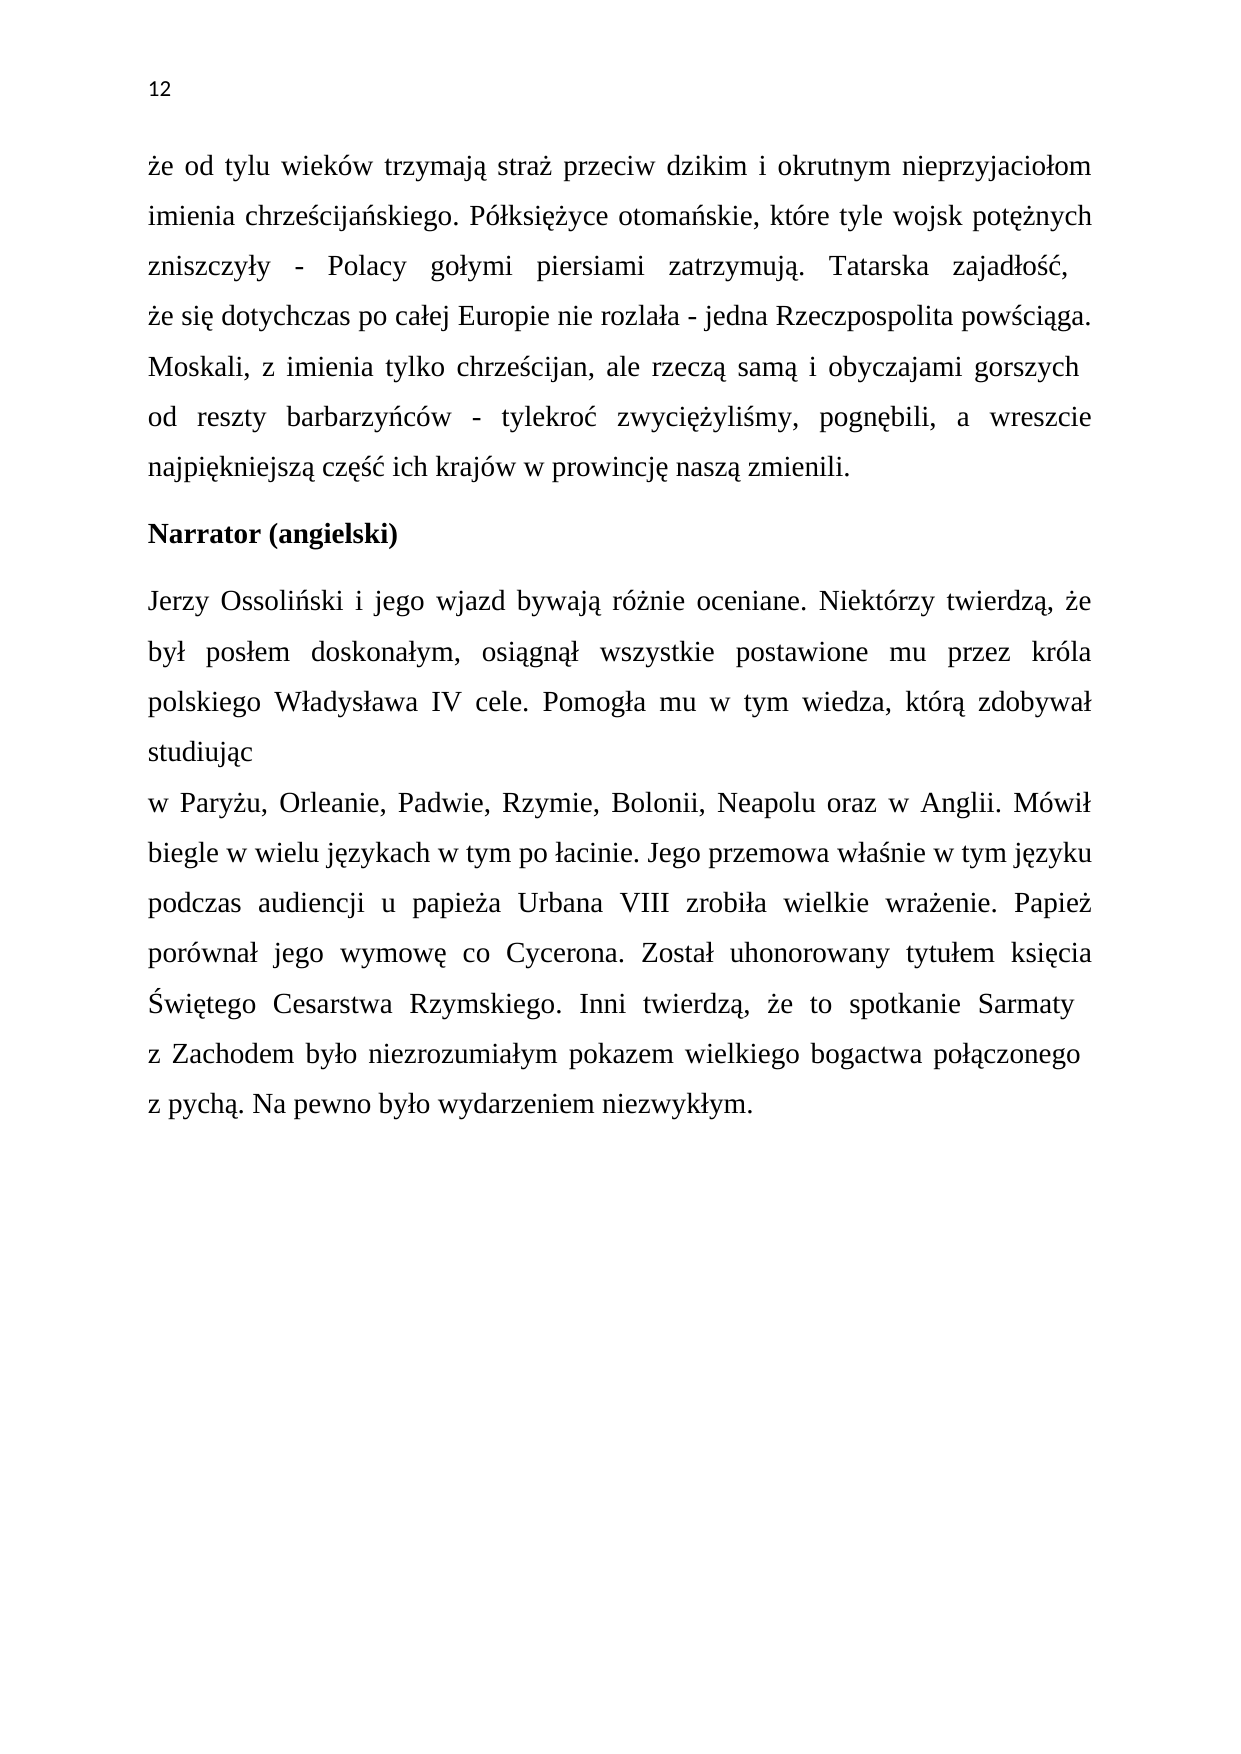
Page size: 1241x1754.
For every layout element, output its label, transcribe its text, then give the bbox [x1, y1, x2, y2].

text Narrator (angielski) [148, 516, 1093, 550]
text Jerzy Ossoliński i jego wjazd bywają różnie oceniane. Niektórzy twierdzą, że był posłem doskonałym, osiągnął wszystkie postawione mu przez króla polskiego Władysława IV cele. Pomogła mu w tym wiedza, którą zdobywał studiując w Paryżu, Orleanie, Padwie, Rzymie, Bolonii, Neapolu oraz w Anglii. Mówił biegle w wielu językach w tym po łacinie. Jego przemowa właśnie w tym języku podczas audiencji u papieża Urbana VIII zrobiła wielkie wrażenie. Papież porównał jego wymowę co Cycerona. Został uhonorowany tytułem księcia Świętego Cesarstwa Rzymskiego. Inni twierdzą, że to spotkanie Sarmaty z Zachodem było niezrozumiałym pokazem wielkiego bogactwa połączonego z pychą. Na pewno było wydarzeniem niezwykłym. [148, 583, 1093, 1120]
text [148, 148, 1093, 483]
